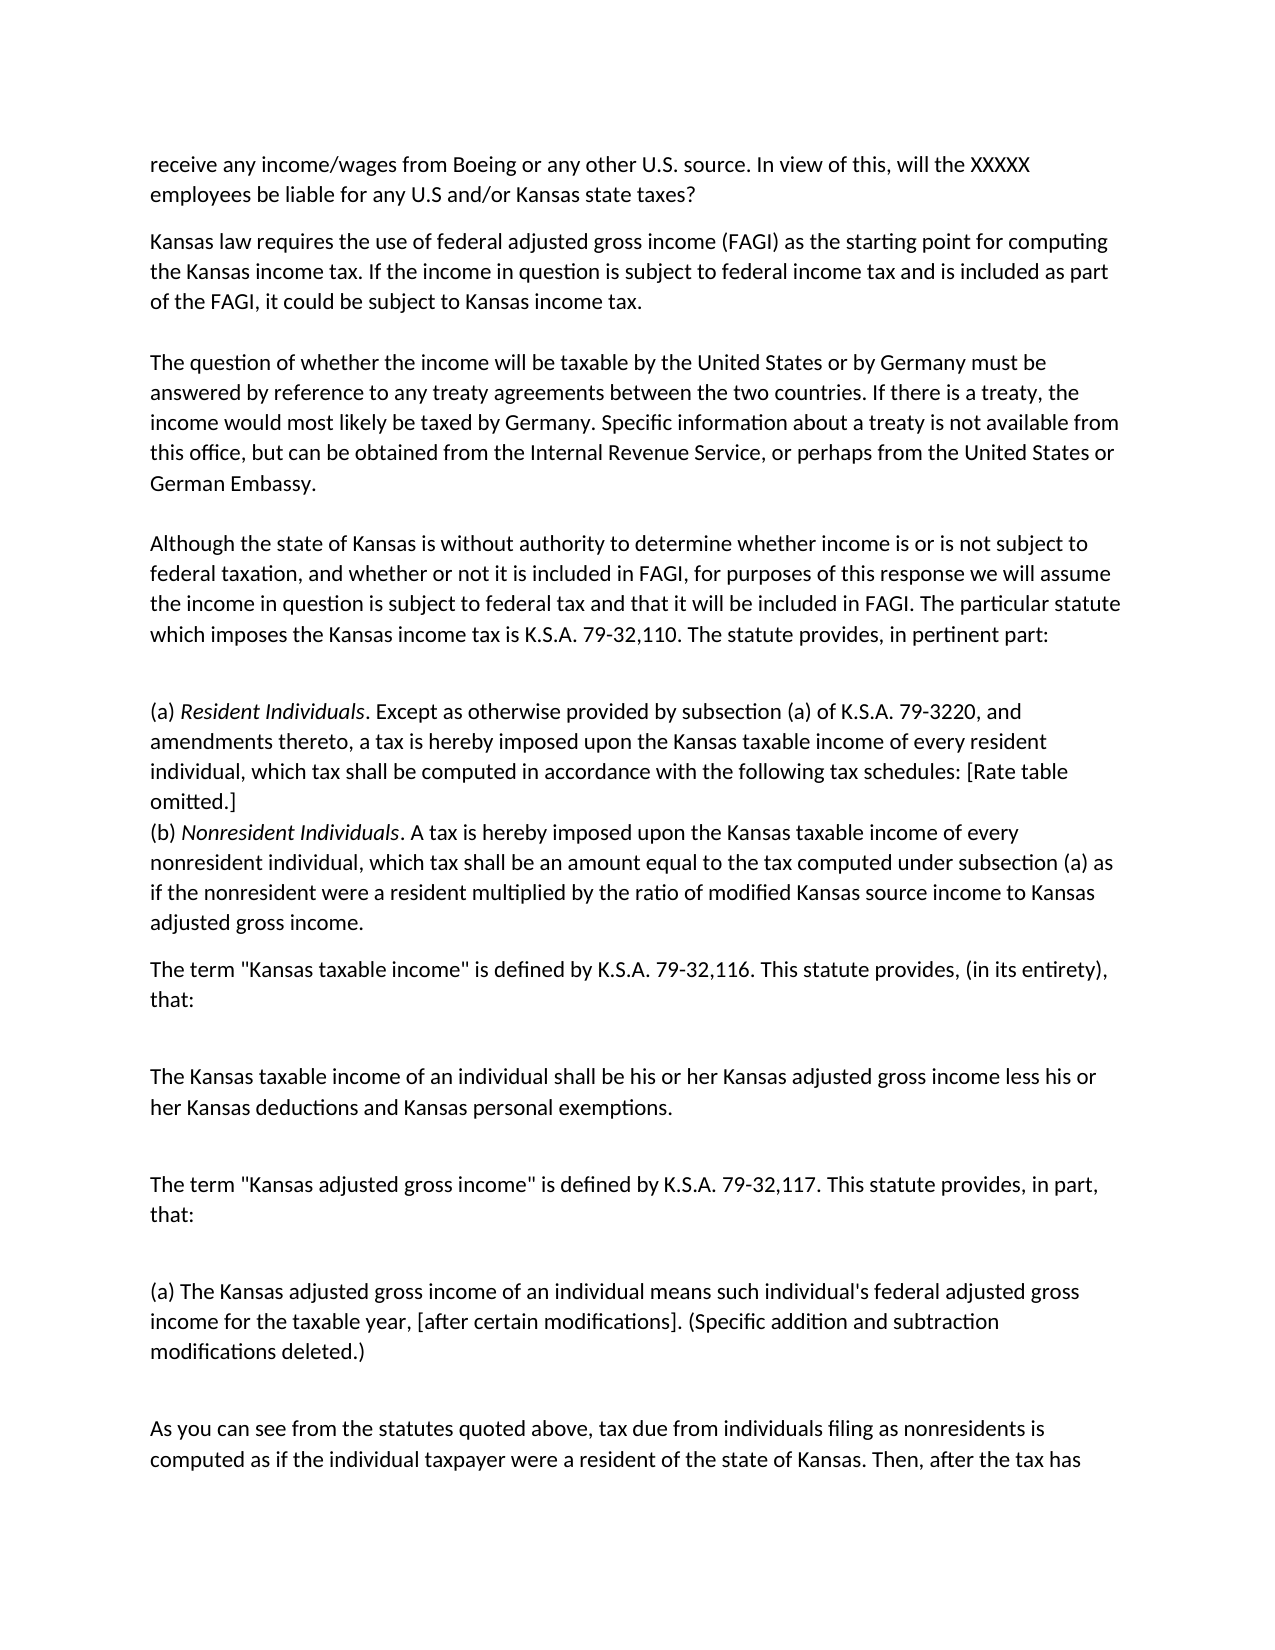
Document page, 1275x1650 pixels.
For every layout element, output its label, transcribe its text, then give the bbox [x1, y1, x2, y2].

text (a) Resident Individuals. Except as otherwise provided by subsection (a) of K.S.A. 79-3220, and amendments thereto, a tax is hereby imposed upon the Kansas taxable income of every resident individual, which tax shall be computed in accordance with the following tax schedules: [Rate table omitted.] (b) Nonresident Individuals. A tax is hereby imposed upon the Kansas taxable income of every nonresident individual, which tax shall be an amount equal to the tax computed under subsection (a) as if the nonresident were a resident multiplied by the ratio of modified Kansas source income to Kansas adjusted gross income. [150, 697, 1125, 936]
text The term "Kansas taxable income" is defined by K.S.A. 79-32,116. This statute provides, (in its entirety), that: [150, 955, 1125, 1044]
text (a) The Kansas adjusted gross income of an individual means such individual's federal adjusted gross income for the taxable year, [after certain modifications]. (Specific addition and subtraction modifications deleted.) [150, 1277, 1125, 1366]
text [150, 150, 1125, 208]
text The term "Kansas adjusted gross income" is defined by K.S.A. 79-32,117. This statute provides, in part, that: [150, 1139, 1125, 1258]
text Kansas law requires the use of federal adjusted gross income (FAGI) as the starting point for computing the Kansas income tax. If the income in question is subject to federal income tax and is included as part of the FAGI, it could be subject to Kansas income tax. The question of whether the income will be taxable by the United States or by Germany must be answered by reference to any treaty agreements between the two countries. If there is a treaty, the income would most likely be taxed by Germany. Specific information about a treaty is not available from this office, but can be obtained from the Internal Revenue Service, or perhaps from the United States or German Embassy. Although the state of Kansas is without authority to determine whether income is or is not subject to federal taxation, and whether or not it is included in FAGI, for purposes of this response we will assume the income in question is subject to federal tax and that it will be included in FAGI. The particular statute which imposes the Kansas income tax is K.S.A. 79-32,110. The statute provides, in pertinent part: [150, 227, 1125, 678]
text The Kansas taxable income of an individual shall be his or her Kansas adjusted gross income less his or her Kansas deductions and Kansas personal exemptions. [150, 1062, 1125, 1121]
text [150, 1384, 1125, 1473]
